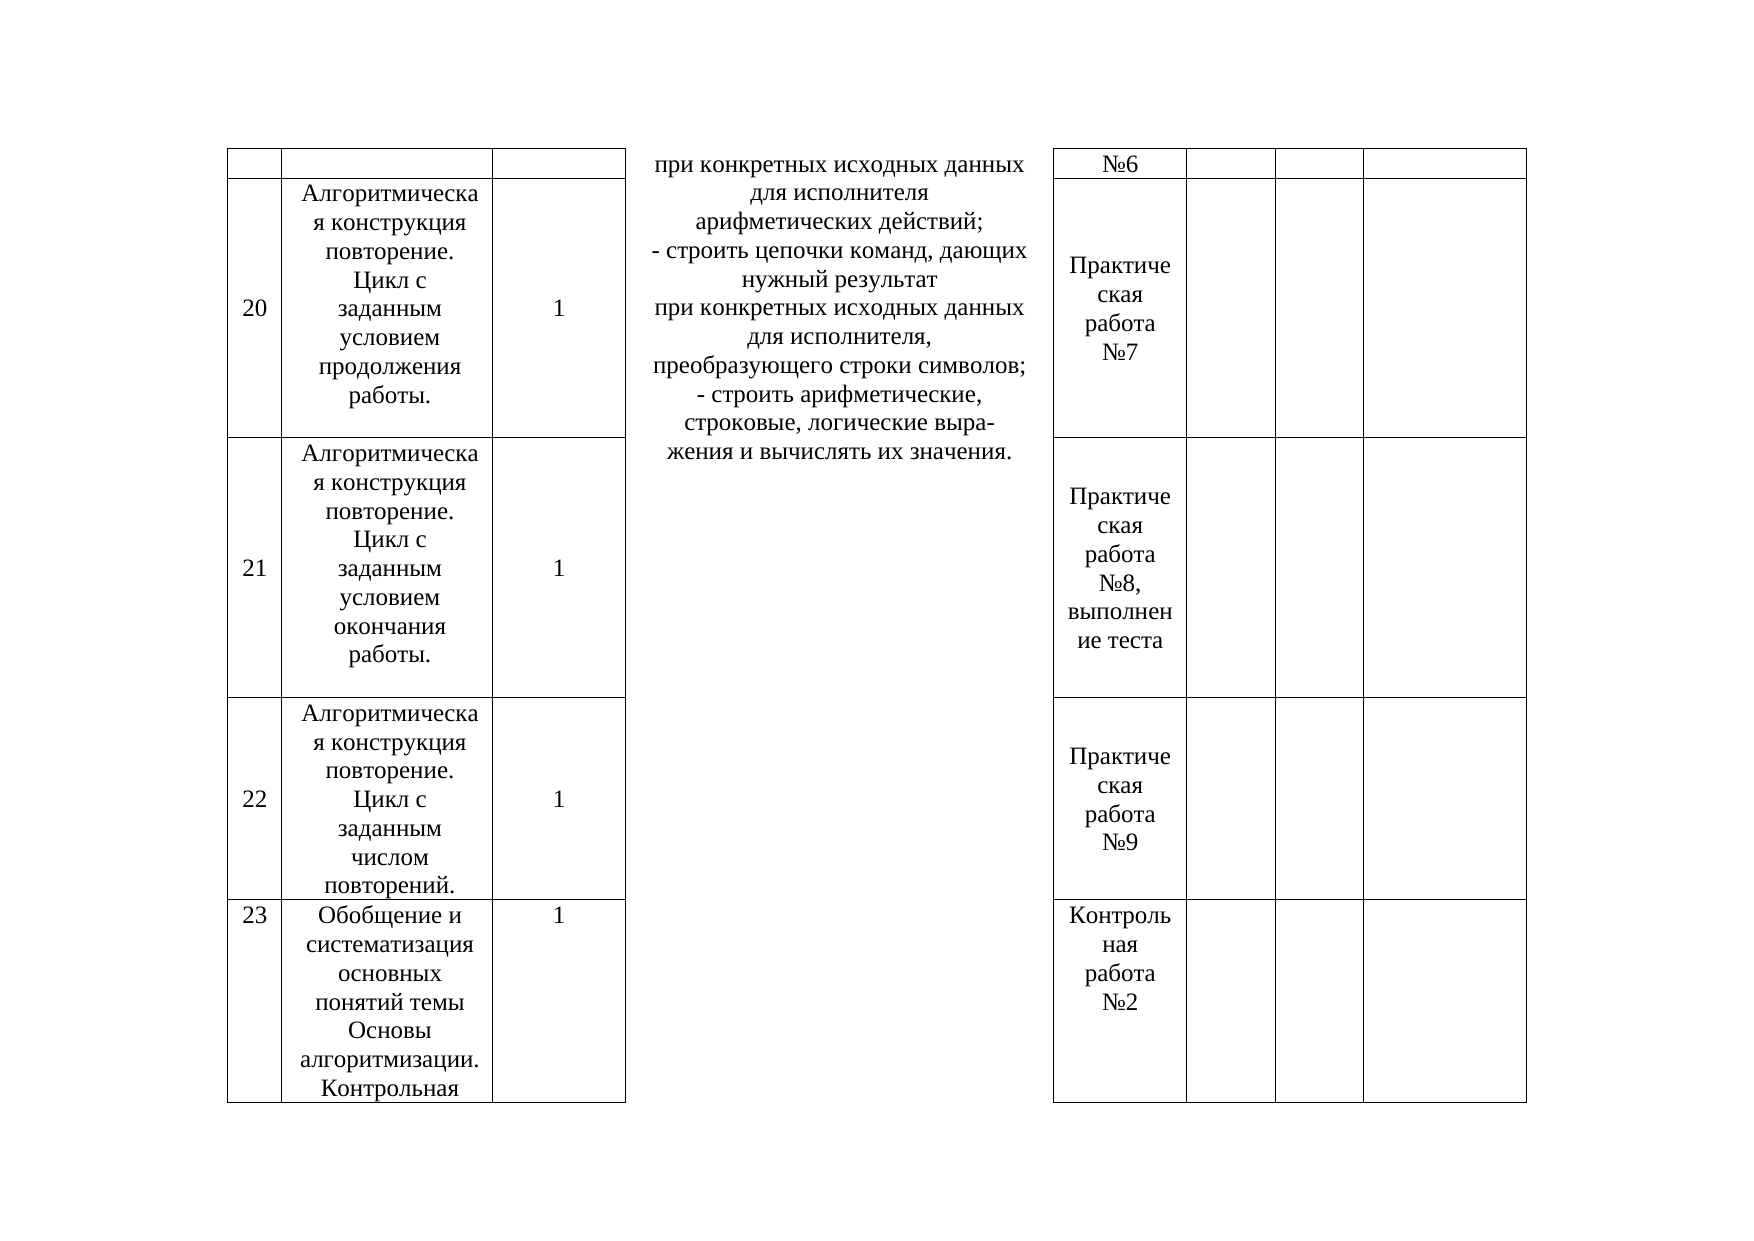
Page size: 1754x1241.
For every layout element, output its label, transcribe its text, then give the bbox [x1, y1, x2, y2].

table_cell [1187, 698, 1275, 899]
table_cell 1 [493, 900, 625, 1102]
table_cell Алгоритмическая конструкция повторение. Цикл с заданным условием окончания работы. [282, 438, 492, 697]
table_cell [1276, 438, 1363, 697]
table_cell 1 [493, 698, 625, 899]
table_cell [1364, 179, 1526, 437]
table_cell [1187, 179, 1275, 437]
table_cell [1187, 149, 1275, 177]
table_cell 21 [228, 438, 281, 697]
table_cell [1364, 900, 1526, 1102]
table_cell [1276, 179, 1363, 437]
table_cell 1 [493, 438, 625, 697]
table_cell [1054, 900, 1186, 1102]
table_cell [1276, 698, 1363, 899]
table_cell Алгоритмическая конструкция повторение. Цикл с заданным числом повторений. [282, 698, 492, 899]
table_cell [1054, 149, 1186, 177]
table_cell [282, 900, 492, 1102]
table_cell [1364, 149, 1526, 177]
table_cell 23 [228, 900, 281, 1102]
table_cell Алгоритмическая конструкция повторение. Цикл с заданным условием продолжения работы. [282, 179, 492, 437]
table_cell 22 [228, 698, 281, 899]
table_cell [1187, 900, 1275, 1102]
table_cell 20 [228, 179, 281, 437]
table_cell [1364, 438, 1526, 697]
table_cell [1276, 149, 1363, 177]
table_cell Практическая работа №9 [1054, 698, 1186, 899]
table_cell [282, 149, 492, 177]
table_cell 1 [493, 179, 625, 437]
table_cell Практическая работа №7 [1054, 179, 1186, 437]
table_cell Практическая работа №8, выполнение теста [1054, 438, 1186, 697]
table_cell [1187, 438, 1275, 697]
table_cell 19 [228, 149, 281, 177]
table_cell [1364, 698, 1526, 899]
table_cell [1276, 900, 1363, 1102]
table_cell 1 [493, 149, 625, 177]
